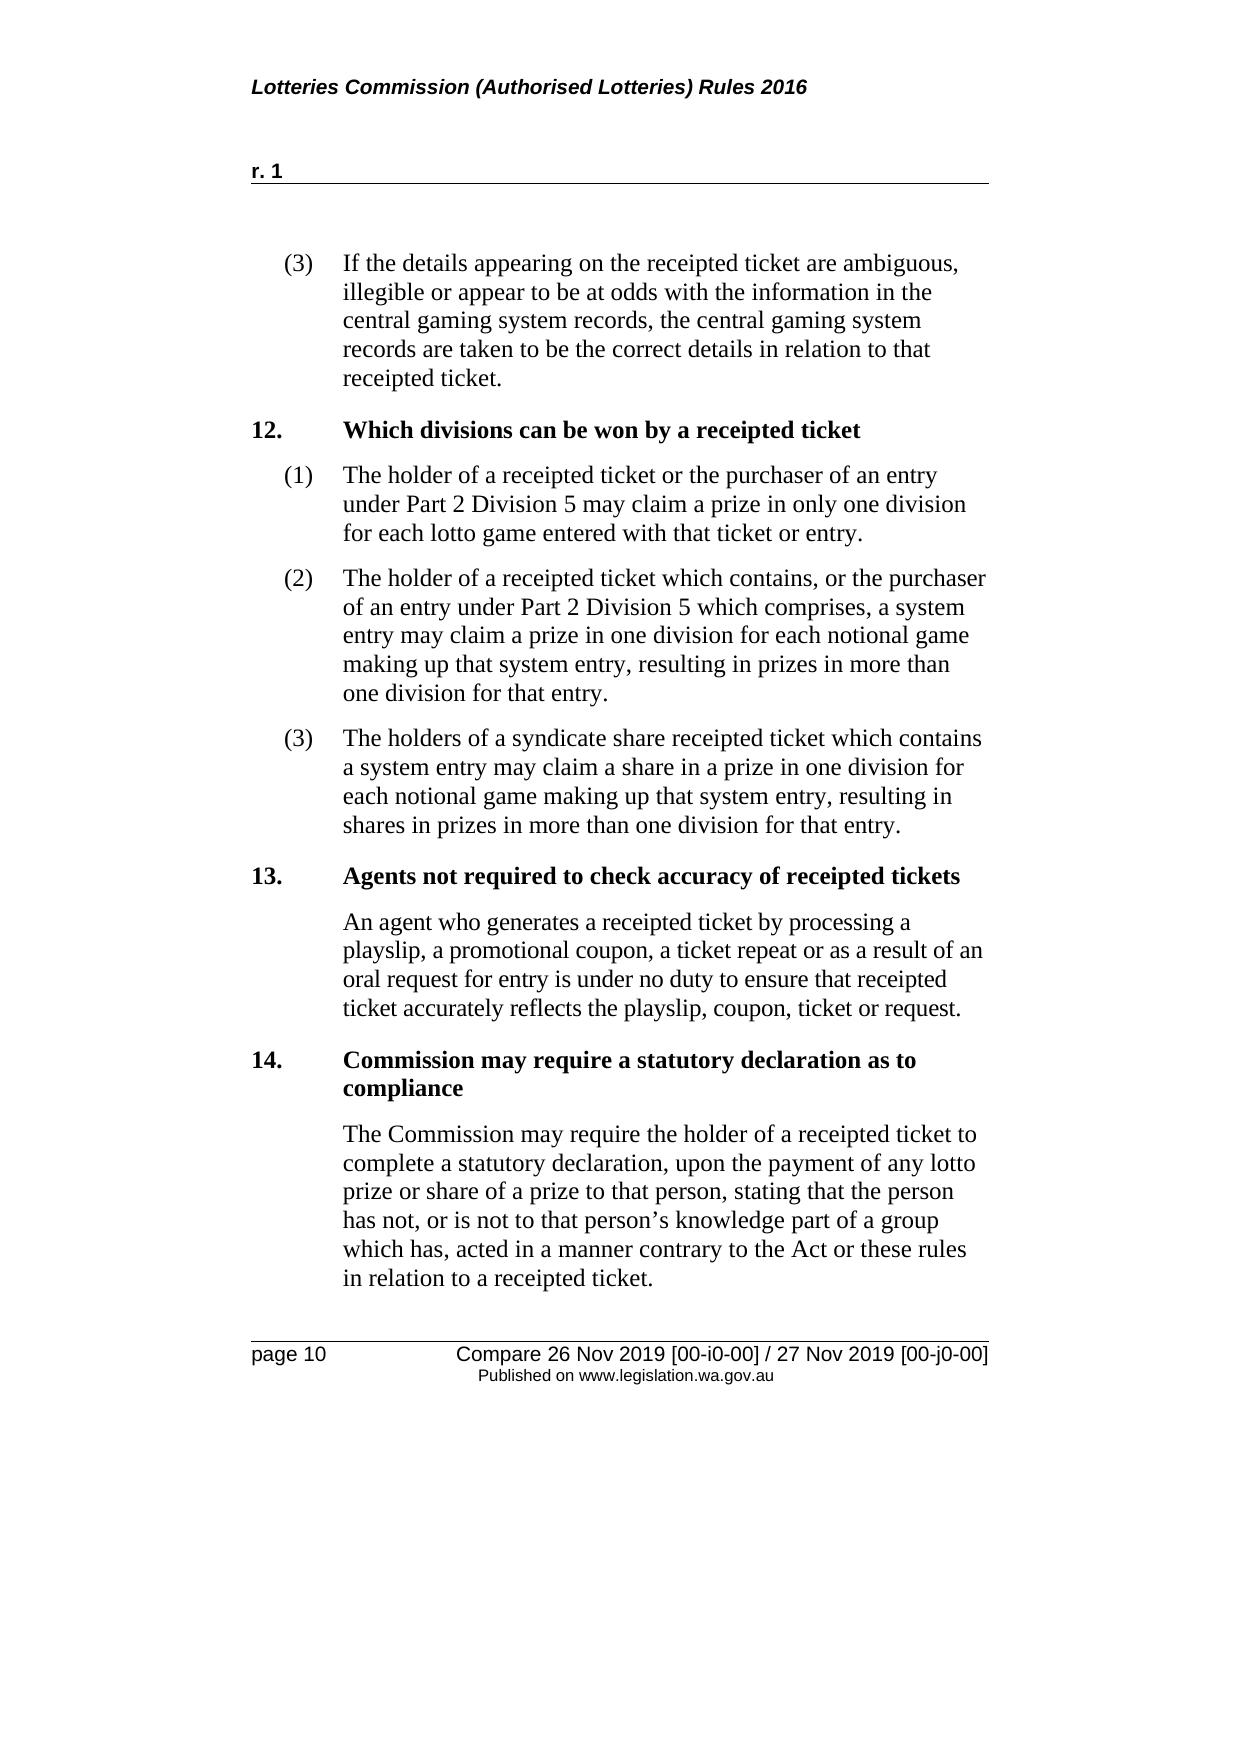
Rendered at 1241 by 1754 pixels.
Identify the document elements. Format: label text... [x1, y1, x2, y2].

text (3) If the details appearing on the receipted ticket are ambiguous, illegible or appear to be at odds with the information in the central gaming system records, the central gaming system records are taken to be the correct details in relation to that receipted ticket. [251, 248, 989, 392]
subtitle 13. Agents not required to check accuracy of receipted tickets [251, 861, 989, 890]
subtitle 14. Commission may require a statutory declaration as to compliance [251, 1045, 989, 1102]
text (3) The holders of a syndicate share receipted ticket which contains a system entry may claim a share in a prize in one division for each notional game making up that system entry, resulting in shares in prizes in more than one division for that entry. [251, 723, 989, 838]
text (1) The holder of a receipted ticket or the purchaser of an entry under Part 2 Division 5 may claim a prize in only one division for each lotto game entered with that ticket or entry. [251, 460, 989, 546]
text The Commission may require the holder of a receipted ticket to complete a statutory declaration, upon the payment of any lotto prize or share of a prize to that person, stating that the person has not, or is not to that person’s knowledge part of a group which has, acted in a manner contrary to the Act or these rules in relation to a receipted ticket. [251, 1119, 989, 1291]
subtitle 12. Which divisions can be won by a receipted ticket [251, 415, 989, 443]
text An agent who generates a receipted ticket by processing a playslip, a promotional coupon, a ticket repeat or as a result of an oral request for entry is under no duty to ensure that receipted ticket accurately reflects the playslip, coupon, ticket or request. [251, 907, 989, 1022]
text (2) The holder of a receipted ticket which contains, or the purchaser of an entry under Part 2 Division 5 which comprises, a system entry may claim a prize in one division for each notional game making up that system entry, resulting in prizes in more than one division for that entry. [251, 563, 989, 707]
